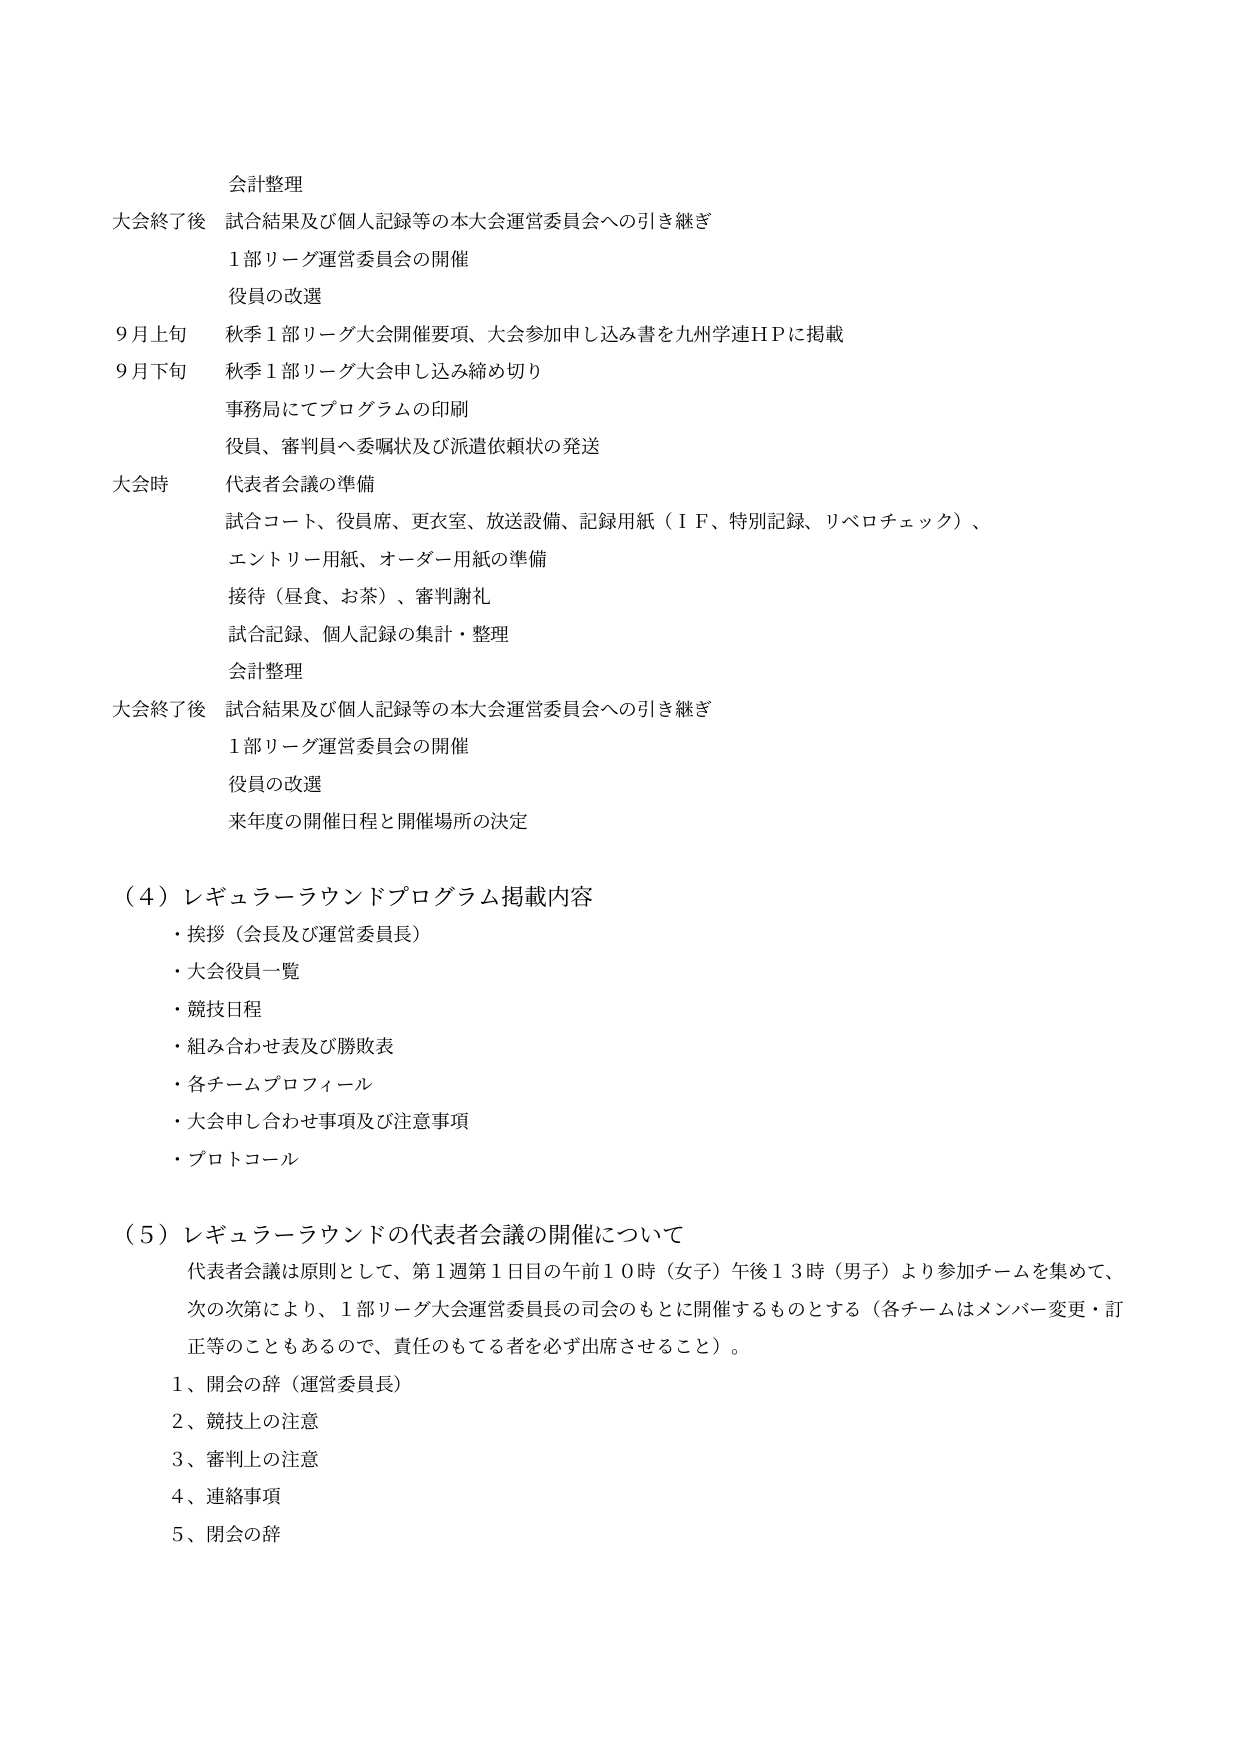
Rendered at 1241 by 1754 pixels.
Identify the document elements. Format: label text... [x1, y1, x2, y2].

text 役員の改選 [134, 277, 1128, 314]
text 接待（昼食、お茶）、審判謝礼 [134, 577, 1128, 614]
text ２、競技上の注意 [169, 1402, 1128, 1439]
text 大会終了後 試合結果及び個人記録等の本大会運営委員会への引き継ぎ [112, 202, 1128, 239]
text ・各チームプロフィール [112, 1064, 1128, 1102]
text ・プロトコール [112, 1139, 1128, 1177]
text 役員、審判員へ委嘱状及び派遣依頼状の発送 [112, 427, 1128, 464]
text ・大会役員一覧 [112, 952, 1128, 989]
text （４）レギュラーラウンドプログラム掲載内容 [112, 877, 1128, 914]
text 役員の改選 [134, 764, 1128, 802]
text １部リーグ運営委員会の開催 [112, 727, 1128, 764]
text ・大会申し合わせ事項及び注意事項 [112, 1102, 1128, 1139]
text ４、連絡事項 [169, 1477, 1128, 1514]
text ・挨拶（会長及び運営委員長） [112, 914, 1128, 952]
text １部リーグ運営委員会の開催 [112, 239, 1128, 277]
text ・競技日程 [112, 989, 1128, 1027]
text 事務局にてプログラムの印刷 [112, 389, 1128, 427]
text ３、審判上の注意 [169, 1439, 1128, 1477]
text ９月下旬 秋季１部リーグ大会申し込み締め切り [112, 352, 1128, 389]
text 来年度の開催日程と開催場所の決定 [134, 802, 1128, 839]
text 大会終了後 試合結果及び個人記録等の本大会運営委員会への引き継ぎ [112, 689, 1128, 727]
text ５、閉会の辞 [169, 1514, 1128, 1552]
text 試合記録、個人記録の集計・整理 [134, 614, 1128, 652]
text 代表者会議は原則として、第１週第１日目の午前１０時（女子）午後１３時（男子）より参加チームを集めて、次の次第により、１部リーグ大会運営委員長の司会のもとに開催するものとする（各チームはメンバー変更・訂正等のこともあるので、責任のもてる者を必ず出席させること）。 [112, 1252, 1128, 1364]
text 会計整理 [134, 164, 1128, 202]
text （５）レギュラーラウンドの代表者会議の開催について [112, 1214, 1128, 1252]
text 会計整理 [134, 652, 1128, 689]
text ９月上旬 秋季１部リーグ大会開催要項、大会参加申し込み書を九州学連ＨＰに掲載 [112, 314, 1128, 352]
text エントリー用紙、オーダー用紙の準備 [134, 539, 1128, 577]
text ・組み合わせ表及び勝敗表 [112, 1027, 1128, 1064]
text 試合コート、役員席、更衣室、放送設備、記録用紙（ＩＦ、特別記録、リベロチェック）、 [112, 502, 1128, 539]
text １、開会の辞（運営委員長） [112, 1364, 1128, 1402]
text 大会時 代表者会議の準備 [112, 464, 1128, 502]
